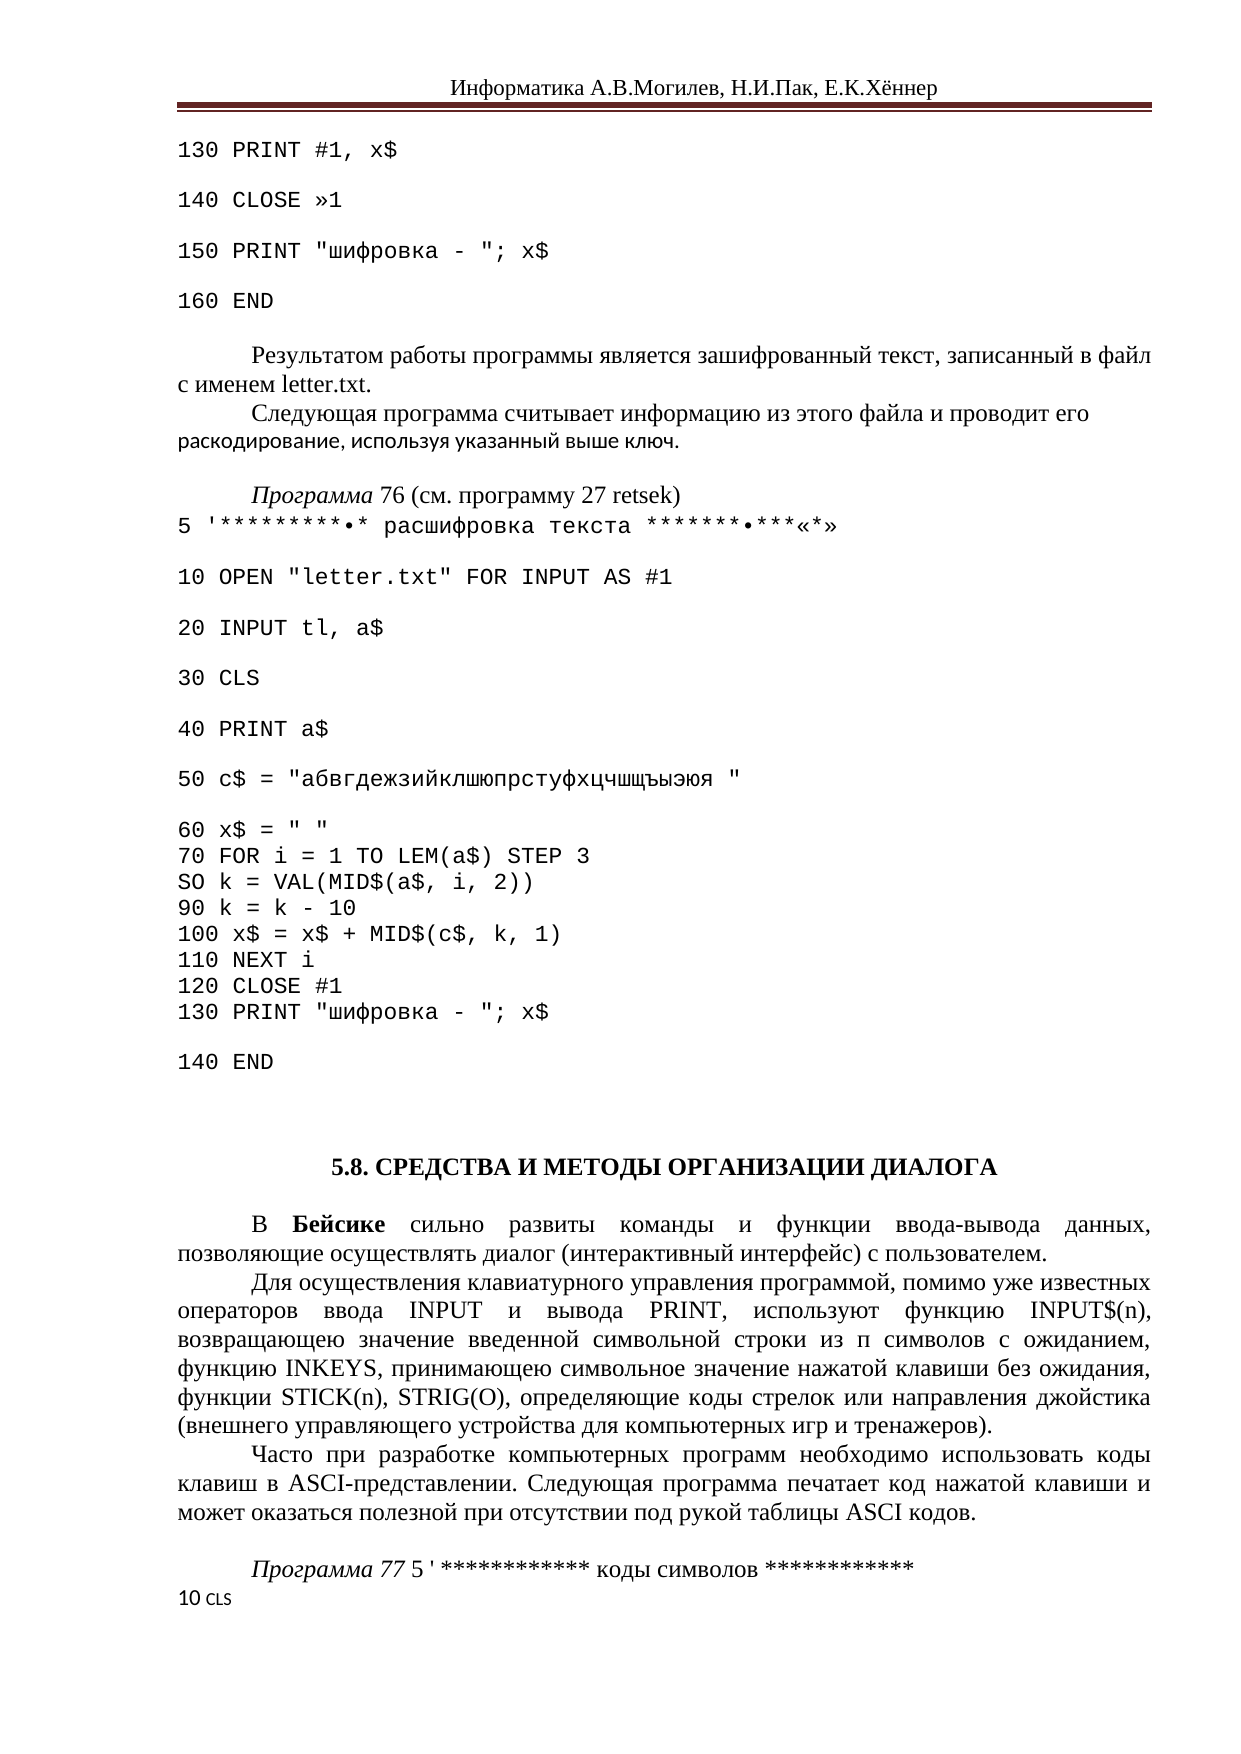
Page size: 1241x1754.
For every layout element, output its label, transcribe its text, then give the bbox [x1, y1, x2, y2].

text 10 cls [177, 1583, 1152, 1611]
text 130 PRINT #1, x$ [177, 138, 839, 164]
text 20 INPUT tl, a$ [177, 616, 1152, 642]
text В Бейсике сильно развиты команды и функции ввода-вывода данных, позволяющие осуществлять диалог (интерактивный интерфейс) с пользователем. [177, 1209, 1152, 1267]
text 90 k = k - 10 [177, 896, 1152, 922]
text 120 CLOSE #1 [177, 974, 1152, 1000]
text 60 x$ = " " [177, 818, 1152, 844]
text 30 CLS [177, 667, 1152, 692]
text 10 OPEN "letter.txt" FOR INPUT AS #1 [177, 565, 1152, 591]
text 130 PRINT "шифровка - "; x$ [177, 1000, 1152, 1026]
subtitle 5.8. СРЕДСТВА И МЕТОДЫ ОРГАНИЗАЦИИ ДИАЛОГА [177, 1152, 1152, 1181]
text Следующая программа считывает информацию из этого файла и проводит его [177, 398, 1152, 427]
text Программа 77 5 ' ************ коды символов ************ [177, 1554, 1152, 1583]
text 40 PRINT a$ [177, 717, 1152, 743]
text 140 CLOSE »1 [177, 188, 839, 214]
text 5 '*********•* расшифровка текста *******•***«*» [177, 515, 1152, 541]
text 150 PRINT "шифровка - "; x$ [177, 239, 735, 265]
text Программа 76 (см. программу 27 retsek) [177, 480, 1152, 508]
text раскодирование, используя указанный выше ключ. [177, 427, 1152, 455]
text 50 c$ = "абвгдежзийклшюпрстуфхцчшщъыэюя " [177, 768, 1152, 794]
text 100 x$ = x$ + MID$(c$, k, 1) [177, 922, 1152, 948]
text Результатом работы программы является зашифрованный текст, записанный в файл с именем letter.txt. [177, 340, 1152, 398]
text SO k = VAL(MID$(a$, i, 2)) [177, 870, 1152, 896]
text 140 END [177, 1051, 1152, 1077]
text Часто при разработке компьютерных программ необходимо использовать коды клавиш в ASCI-представлении. Следующая программа печатает код нажатой клавиши и может оказаться полезной при отсутствии под рукой таблицы ASCI кодов. [177, 1439, 1152, 1526]
text 70 FOR i = 1 TO LEM(a$) STEP 3 [177, 844, 1152, 870]
text 110 NEXT i [177, 948, 1152, 974]
text 160 END [177, 290, 735, 316]
text Для осуществления клавиатурного управления программой, помимо уже известных операторов ввода INPUT и вывода PRINT, используют функцию INPUT$(n), возвращающею значение введенной символьной строки из п символов с ожиданием, функцию INKEYS, принимающею символьное значение нажатой клавиши без ожидания, функции STICK(n), STRIG(O), определяющие коды стрелок или направления джойстика (внешнего управляющего устройства для компьютерных игр и тренажеров). [177, 1267, 1152, 1439]
